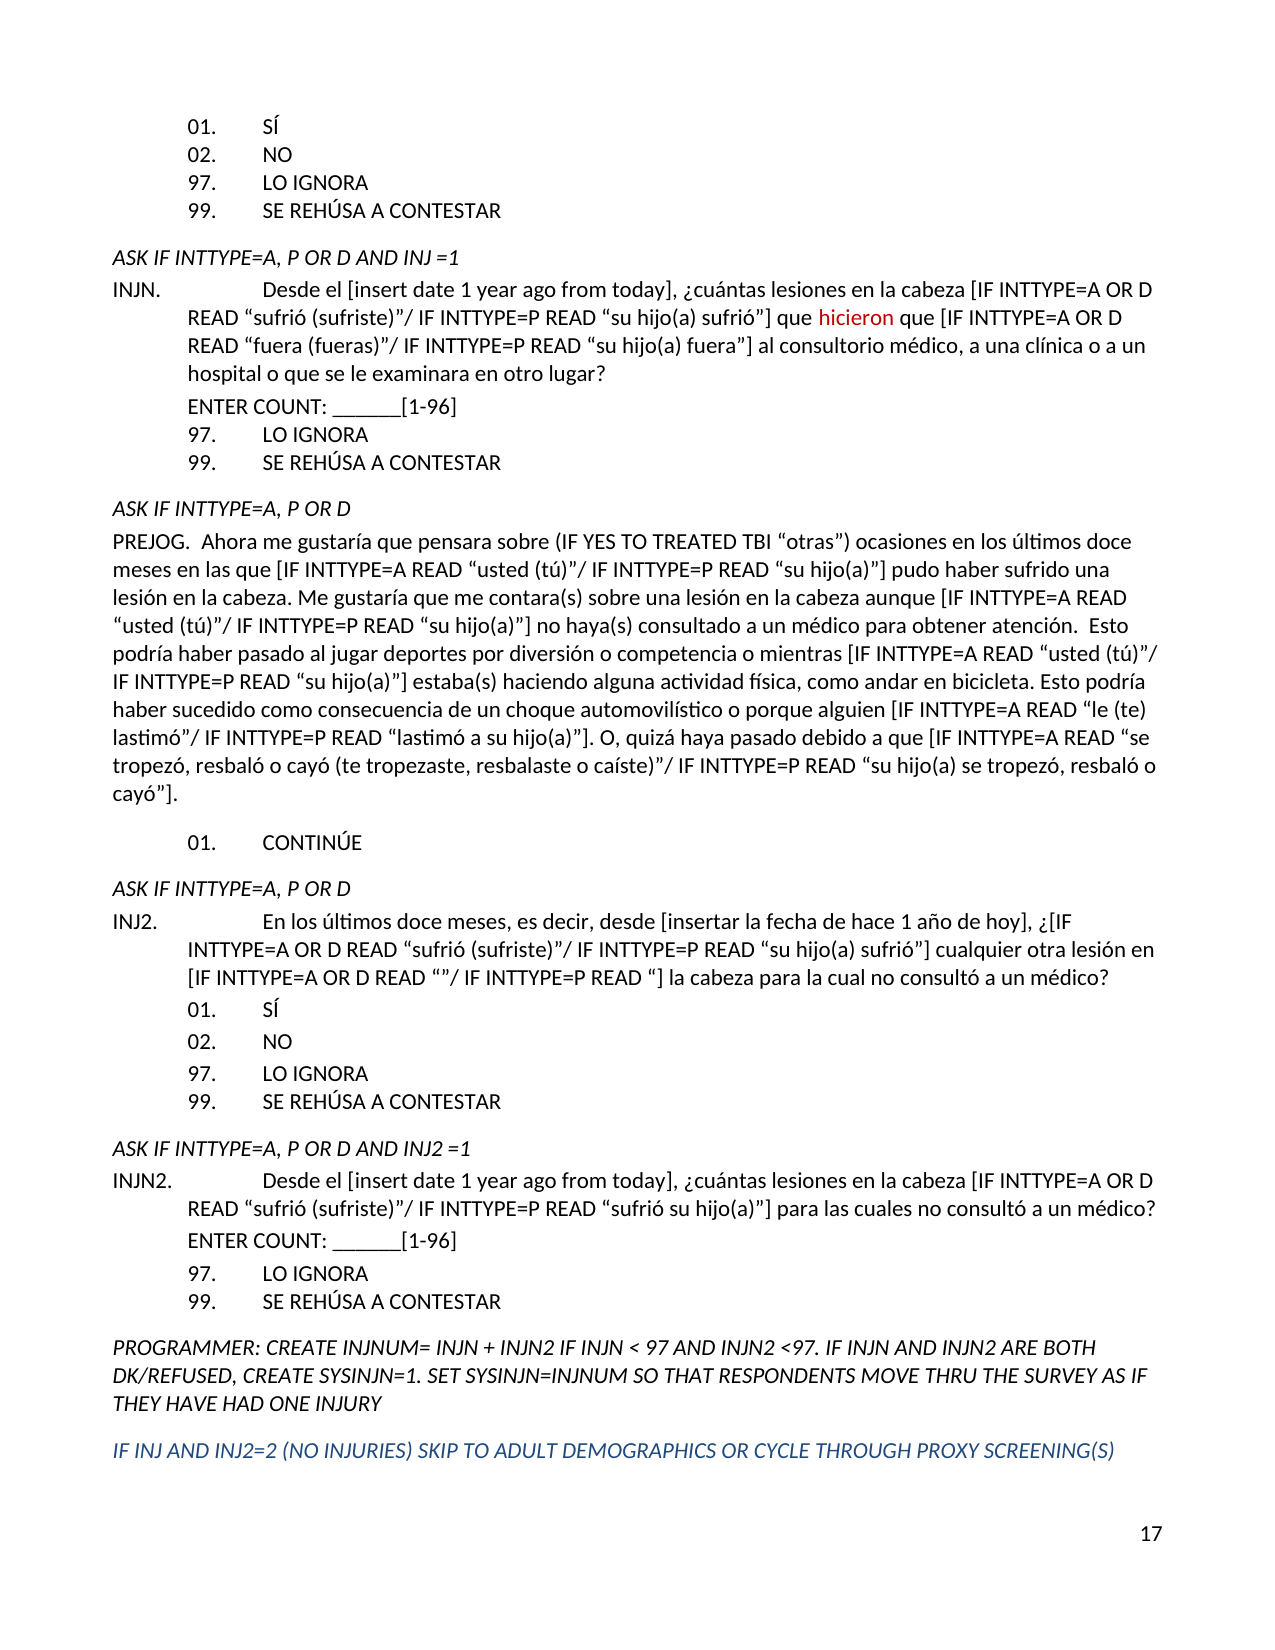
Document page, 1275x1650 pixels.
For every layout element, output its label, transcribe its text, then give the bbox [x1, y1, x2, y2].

text 97. LO IGNORA [187, 1259, 1162, 1287]
text 99. SE REHÚSA A CONTESTAR [187, 1087, 1162, 1115]
text ASK if inttype=a, p or d and INJ2 =1 [112, 1134, 1162, 1162]
text ASK if inttype=a, p or d [112, 874, 1162, 903]
text ENTER COUNT: ______[1-96] [187, 392, 1162, 420]
text INJN. Desde el [insert date 1 year ago from today], ¿cuántas lesiones en la cabeza [IF INTTYPE=A OR D READ “sufrió (sufriste)”/ IF INTTYPE=P READ “su hijo(a) sufrió”] que hicieron que [IF INTTYPE=A OR D READ “fuera (fueras)”/ IF INTTYPE=P READ “su hijo(a) fuera”] al consultorio médico, a una clínica o a un hospital o que se le examinara en otro lugar? [112, 276, 1162, 388]
text PREJOG. Ahora me gustaría que pensara sobre (IF YES TO TREATED TBI “otras”) ocasiones en los últimos doce meses en las que [IF INTTYPE=A READ “usted (tú)”/ IF INTTYPE=P READ “su hijo(a)”] pudo haber sufrido una lesión en la cabeza. Me gustaría que me contara(s) sobre una lesión en la cabeza aunque [IF INTTYPE=A READ “usted (tú)”/ IF INTTYPE=P READ “su hijo(a)”] no haya(s) consultado a un médico para obtener atención. Esto podría haber pasado al jugar deportes por diversión o competencia o mientras [IF INTTYPE=A READ “usted (tú)”/ IF INTTYPE=P READ “su hijo(a)”] estaba(s) haciendo alguna actividad física, como andar en bicicleta. Esto podría haber sucedido como consecuencia de un choque automovilístico o porque alguien [IF INTTYPE=A READ “le (te) lastimó”/ IF INTTYPE=P READ “lastimó a su hijo(a)”]. O, quizá haya pasado debido a que [IF INTTYPE=A READ “se tropezó, resbaló o cayó (te tropezaste, resbalaste o caíste)”/ IF INTTYPE=P READ “su hijo(a) se tropezó, resbaló o cayó”]. [112, 527, 1162, 807]
text 02. NO [187, 1027, 1162, 1055]
text PROGRAMMER: CREATE INJNUM= INJN + INJN2 IF INJN < 97 AND INJN2 <97. if injn and injn2 are both dk/refused, create sysinjn=1. Set sysinjn=injnum so that respondents move thru the survey as if they have had one injury [112, 1333, 1162, 1418]
text 99. SE REHÚSA A CONTESTAR [187, 448, 1162, 476]
text 97. LO IGNORA [187, 420, 1162, 448]
text 99. SE REHÚSA A CONTESTAR [187, 197, 1162, 224]
text 02. NO [187, 141, 1162, 168]
text ENTER COUNT: ______[1-96] [187, 1227, 1162, 1254]
text 01. SÍ [187, 112, 1162, 141]
text INJN2. Desde el [insert date 1 year ago from today], ¿cuántas lesiones en la cabeza [IF INTTYPE=A OR D READ “sufrió (sufriste)”/ IF INTTYPE=P READ “sufrió su hijo(a)”] para las cuales no consultó a un médico? [112, 1166, 1162, 1222]
text ASK if inttype=a, p or d and INJ =1 [112, 243, 1162, 271]
text 97. LO IGNORA [187, 168, 1162, 197]
text 01. CONTINÚE [187, 828, 1162, 856]
text 99. SE REHÚSA A CONTESTAR [187, 1287, 1162, 1315]
text 01. SÍ [187, 995, 1162, 1023]
text ASK if inttype=a, p or d [112, 494, 1162, 523]
text if inj and inj2=2 (no injuries) skip to adult demographics or cycle through proxy screening(s) [112, 1436, 1162, 1464]
text INJ2. En los últimos doce meses, es decir, desde [insertar la fecha de hace 1 año de hoy], ¿[IF INTTYPE=A OR D READ “sufrió (sufriste)”/ IF INTTYPE=P READ “su hijo(a) sufrió”] cualquier otra lesión en [IF INTTYPE=A OR D READ “”/ IF INTTYPE=P READ “] la cabeza para la cual no consultó a un médico? [112, 907, 1162, 991]
text 97. LO IGNORA [187, 1059, 1162, 1087]
